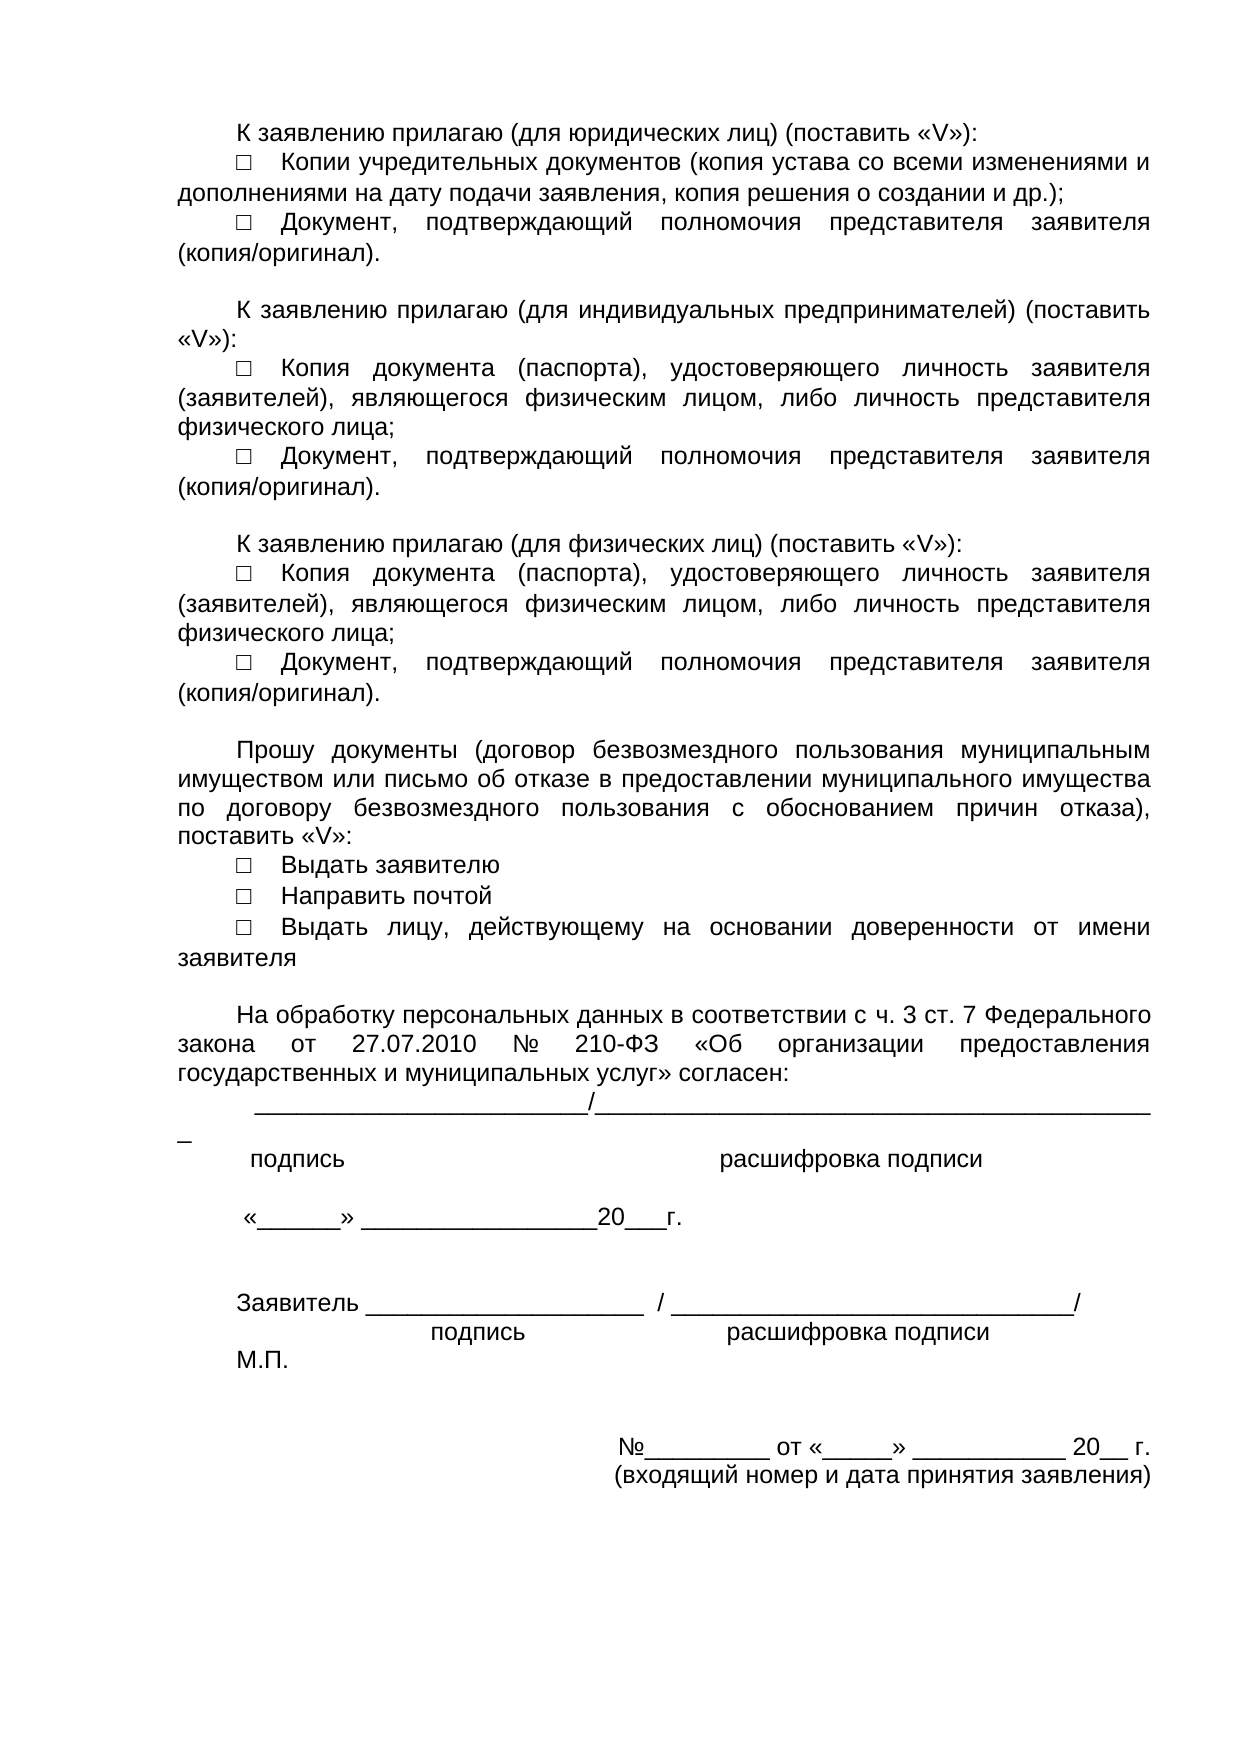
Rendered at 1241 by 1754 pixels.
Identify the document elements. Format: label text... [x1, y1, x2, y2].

text «______» _________________20___г. [177, 1202, 1152, 1230]
text Заявитель ____________________ / _____________________________/ [177, 1288, 1152, 1317]
list К заявлению прилагаю (для физических лиц) (поставить «V»): [177, 529, 1152, 558]
text подпись расшифровка подписи [177, 1144, 1152, 1173]
text Прошу документы (договор безвозмездного пользования муниципальным имуществом или письмо об отказе в предоставлении муниципального имущества по договору безвозмездного пользования с обоснованием причин отказа), поставить «V»: [177, 735, 1152, 850]
list Документ, подтверждающий полномочия представителя заявителя (копия/оригинал). [177, 441, 1152, 501]
list Направить почтой [177, 881, 1152, 912]
text К заявлению прилагаю (для индивидуальных предпринимателей) (поставить «V»): [177, 295, 1152, 352]
text (входящий номер и дата принятия заявления) [177, 1460, 1152, 1489]
text №_________ от «_____» ___________ 20__ г. [177, 1432, 1152, 1460]
text М.П. [177, 1345, 1152, 1374]
list Копия документа (паспорта), удостоверяющего личность заявителя (заявителей), являющегося физическим лицом, либо личность представителя физического лица; [177, 352, 1152, 441]
list Выдать лицу, действующему на основании доверенности от имени заявителя [177, 912, 1152, 972]
list Документ, подтверждающий полномочия представителя заявителя (копия/оригинал). [177, 647, 1152, 706]
list Документ, подтверждающий полномочия представителя заявителя (копия/оригинал). [177, 207, 1152, 266]
list Выдать заявителю [177, 850, 1152, 881]
text ________________________/_________________________________________ [177, 1087, 1152, 1144]
text На обработку персональных данных в соответствии с ч. 3 ст. 7 Федерального закона от 27.07.2010 № 210-ФЗ «Об организации предоставления государственных и муниципальных услуг» согласен: [177, 1000, 1152, 1087]
text подпись расшифровка подписи [177, 1317, 1152, 1345]
list Копия документа (паспорта), удостоверяющего личность заявителя (заявителей), являющегося физическим лицом, либо личность представителя физического лица; [177, 558, 1152, 647]
text К заявлению прилагаю (для юридических лиц) (поставить «V»): [177, 118, 1152, 147]
list Копии учредительных документов (копия устава со всеми изменениями и дополнениями на дату подачи заявления, копия решения о создании и др.); [177, 147, 1152, 207]
